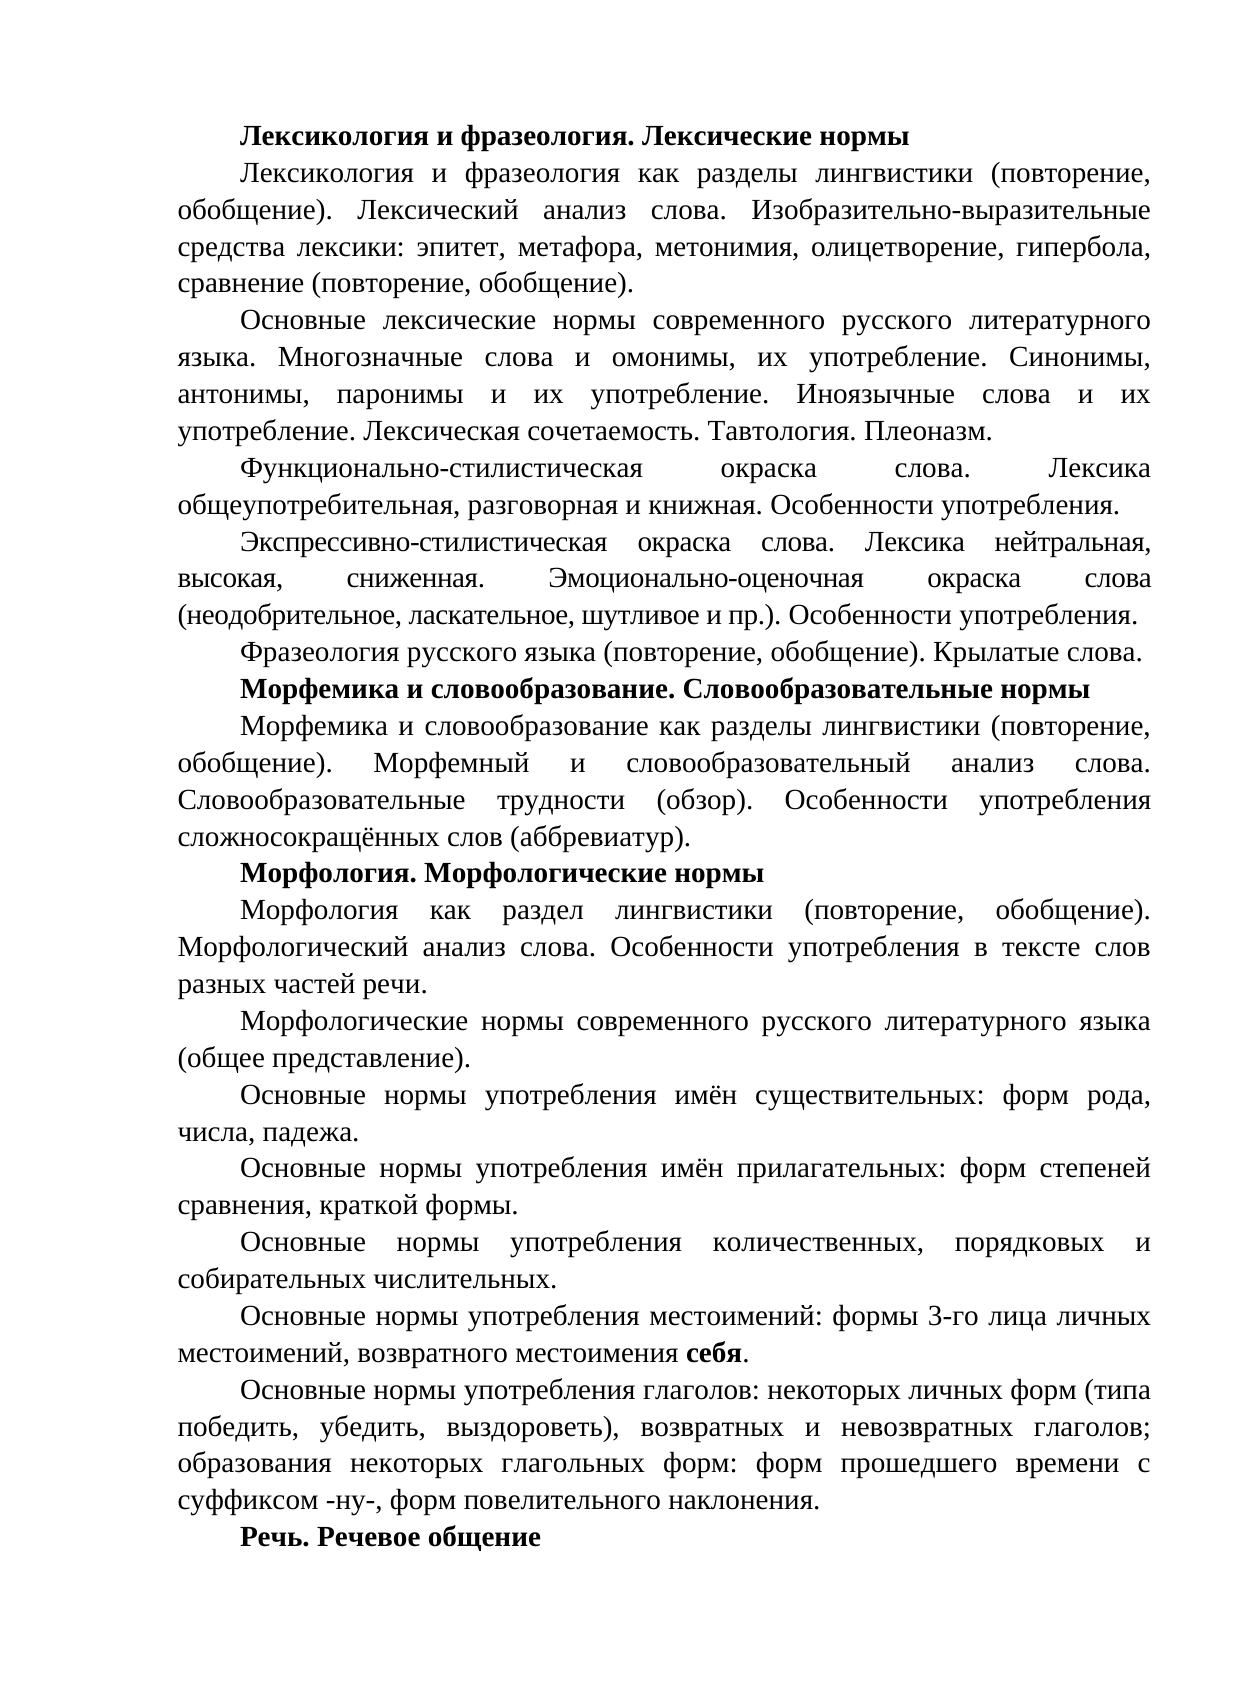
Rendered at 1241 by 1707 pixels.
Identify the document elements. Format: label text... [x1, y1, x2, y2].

text Функционально-стилистическая окраска слова. Лексика общеупотребительная, разговорная и книжная. Особенности употребления. [177, 450, 1152, 520]
text Речь. Речевое общение [177, 1519, 1152, 1553]
text Основные нормы употребления глаголов: некоторых личных форм (типа победить, убедить, выздороветь), возвратных и невозвратных глаголов; образования некоторых глагольных форм: форм прошедшего времени с суффиксом -ну-, форм повелительного наклонения. [177, 1372, 1152, 1516]
text Морфемика и словообразование как разделы лингвистики (повторение, обобщение). Морфемный и словообразовательный анализ слова. Словообразовательные трудности (обзор). Особенности употребления сложносокращённых слов (аббревиатур). [177, 708, 1152, 852]
text Экспрессивно-стилистическая окраска слова. Лексика нейтральная, высокая, сниженная. Эмоционально-оценочная окраска слова (неодобрительное, ласкательное, шутливое и пр.). Особенности употребления. [177, 524, 1152, 631]
text Основные нормы употребления местоимений: формы 3-го лица личных местоимений, возвратного местоимения себя. [177, 1298, 1152, 1368]
text Морфология как раздел лингвистики (повторение, обобщение). Морфологический анализ слова. Особенности употребления в тексте слов разных частей речи. [177, 892, 1152, 1000]
text Фразеология русского языка (повторение, обобщение). Крылатые слова. [177, 634, 1152, 668]
text Лексикология и фразеология как разделы лингвистики (повторение, обобщение). Лексический анализ слова. Изобразительно-выразительные средства лексики: эпитет, метафора, метонимия, олицетворение, гипербола, сравнение (повторение, обобщение). [177, 155, 1152, 299]
text Основные лексические нормы современного русского литературного языка. Многозначные слова и омонимы, их употребление. Синонимы, антонимы, паронимы и их употребление. Иноязычные слова и их употребление. Лексическая сочетаемость. Тавтология. Плеоназм. [177, 302, 1152, 447]
text Лексикология и фразеология. Лексические нормы [177, 118, 1152, 152]
text Основные нормы употребления имён прилагательных: форм степеней сравнения, краткой формы. [177, 1151, 1152, 1221]
text Морфология. Морфологические нормы [177, 856, 1152, 889]
text Морфологические нормы современного русского литературного языка (общее представление). [177, 1003, 1152, 1073]
text Основные нормы употребления имён существительных: форм рода, числа, падежа. [177, 1077, 1152, 1147]
text Основные нормы употребления количественных, порядковых и собирательных числительных. [177, 1224, 1152, 1295]
text Морфемика и словообразование. Словообразовательные нормы [177, 671, 1152, 705]
